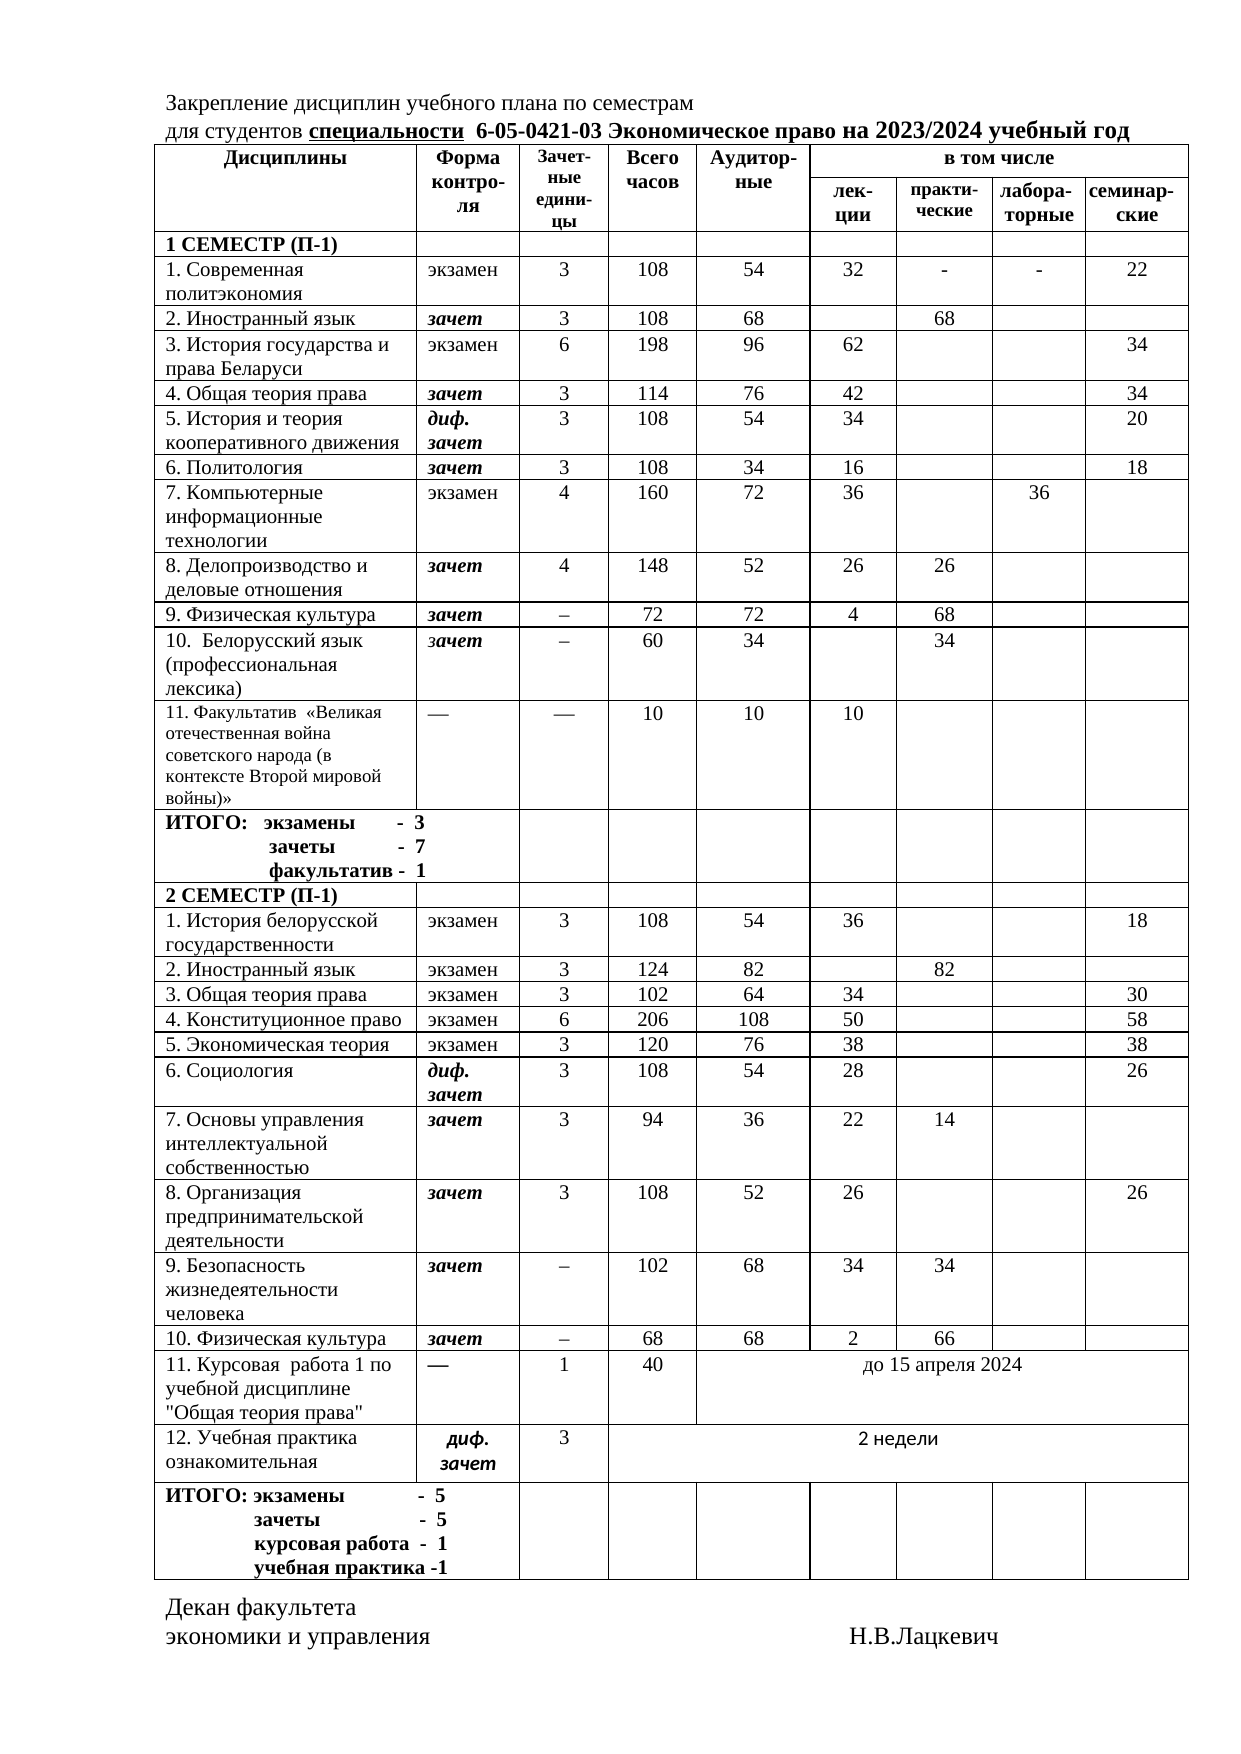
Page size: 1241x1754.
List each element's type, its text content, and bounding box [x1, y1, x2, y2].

table_cell 34 [897, 628, 992, 700]
table_cell 22 [811, 1107, 896, 1179]
table_cell 34 [697, 628, 809, 700]
table_cell лек-ции [811, 178, 896, 231]
table_cell 8. Делопроизводство и деловые отношения [155, 553, 416, 601]
table_cell [609, 810, 696, 882]
table_cell [417, 232, 519, 256]
table_cell 7. Основы управления интеллектуальной собственностью [155, 1107, 416, 1179]
table_cell [520, 883, 608, 907]
table_cell [993, 1033, 1085, 1056]
table_cell 68 [897, 603, 992, 626]
table_cell 54 [697, 908, 809, 956]
table_cell 68 [697, 1253, 809, 1325]
table_cell 7. Компьютерные информационные технологии [155, 480, 416, 552]
table_cell экзамен [417, 1033, 519, 1056]
table_cell 36 [811, 480, 896, 552]
table_cell зачет [417, 306, 519, 330]
table_cell 3 [520, 908, 608, 956]
table_cell [993, 406, 1085, 454]
table_cell 42 [811, 381, 896, 405]
table_cell [993, 455, 1085, 479]
table_cell 76 [697, 1033, 809, 1056]
table_cell [697, 883, 809, 907]
table_cell [897, 381, 992, 405]
table_cell [993, 1326, 1085, 1350]
table_cell [520, 232, 608, 256]
table_cell 2 [811, 1326, 896, 1350]
table_cell 3 [520, 257, 608, 305]
table_cell [993, 1253, 1085, 1325]
table_cell 102 [609, 1253, 696, 1325]
table_cell экзамен [417, 908, 519, 956]
table_cell 1 СЕМЕСТР (П-1) [155, 232, 416, 256]
table_cell [811, 232, 896, 256]
table_cell - [897, 257, 992, 305]
table_cell 108 [609, 1180, 696, 1252]
table_cell 2. Иностранный язык [155, 957, 416, 981]
table_cell - [993, 257, 1085, 305]
table_cell 206 [609, 1007, 696, 1031]
table_cell [897, 810, 992, 882]
table_cell 11. Факультатив «Великая отечественная война советского народа (в контексте Второй мировой войны)» [155, 701, 416, 808]
table_cell 2. Иностранный язык [155, 306, 416, 330]
table_cell экзамен [417, 480, 519, 552]
table_cell 26 [811, 1180, 896, 1252]
table_cell [993, 306, 1085, 330]
table_cell [897, 1058, 992, 1106]
table_header Дисциплины [155, 145, 416, 231]
table_cell [993, 883, 1085, 907]
table_cell [993, 381, 1085, 405]
table_cell [1086, 1107, 1188, 1179]
table_cell 36 [993, 480, 1085, 552]
table_cell 66 [897, 1326, 992, 1350]
table_cell [1086, 603, 1188, 626]
table_cell [697, 810, 809, 882]
table_cell 1. Современная политэкономия [155, 257, 416, 305]
table_cell 120 [609, 1033, 696, 1056]
table_cell зачет [417, 381, 519, 405]
table_cell [993, 957, 1085, 981]
table_cell 16 [811, 455, 896, 479]
table_cell зачет [417, 1180, 519, 1252]
table_cell – [520, 603, 608, 626]
table_cell [897, 1007, 992, 1031]
text экономики и управления Н.В.Лацкевич [165, 1621, 1157, 1650]
table_cell зачет [417, 628, 519, 700]
table_cell — [417, 701, 519, 808]
table_cell 12. Учебная практика ознакомительная [155, 1425, 416, 1482]
table_cell — [417, 1351, 519, 1424]
table_cell 22 [1086, 257, 1188, 305]
table_cell [1086, 957, 1188, 981]
table_cell 4 [520, 553, 608, 601]
table_cell 5. История и теория кооперативного движения [155, 406, 416, 454]
text Закрепление дисциплин учебного плана по семестрам [165, 89, 1185, 115]
table_cell 9. Физическая культура [155, 603, 416, 626]
table_cell [1086, 810, 1188, 882]
table_cell 3 [520, 982, 608, 1006]
table_cell 10 [811, 701, 896, 808]
table_cell практи- ческие [897, 178, 992, 231]
table_cell 10. Белорусский язык (профессиональная лексика) [155, 628, 416, 700]
table_cell до 15 апреля 2024 [697, 1351, 1188, 1424]
table_cell 34 [811, 406, 896, 454]
table_cell [1086, 232, 1188, 256]
table_cell [897, 406, 992, 454]
table_cell экзамен [417, 957, 519, 981]
table_cell [897, 908, 992, 956]
table_cell [993, 982, 1085, 1006]
table_cell [993, 553, 1085, 601]
table_cell [993, 1007, 1085, 1031]
table_cell [811, 1483, 896, 1579]
table_cell 3. История государства и права Беларуси [155, 331, 416, 379]
table_cell 3 [520, 306, 608, 330]
table_cell [1086, 701, 1188, 808]
table_cell зачет [417, 1326, 519, 1350]
table_cell 68 [897, 306, 992, 330]
table_cell [993, 810, 1085, 882]
table_cell 10. Физическая культура [155, 1326, 416, 1350]
table_cell диф. зачет [417, 1058, 519, 1106]
table_cell 3. Общая теория права [155, 982, 416, 1006]
table_cell 60 [609, 628, 696, 700]
table_cell 50 [811, 1007, 896, 1031]
table_cell 26 [1086, 1180, 1188, 1252]
table_cell 34 [697, 455, 809, 479]
table_cell 76 [697, 381, 809, 405]
table_cell [1086, 1253, 1188, 1325]
table_cell 3 [520, 406, 608, 454]
table_cell [897, 455, 992, 479]
table_cell [520, 810, 608, 882]
table_cell [811, 810, 896, 882]
table_cell [609, 1483, 696, 1579]
table_cell ИТОГО: экзамены - 3 зачеты - 7 факультатив - 1 [155, 810, 519, 882]
table_cell 124 [609, 957, 696, 981]
table_cell 3 [520, 455, 608, 479]
table_cell [520, 1483, 608, 1579]
table_cell 82 [897, 957, 992, 981]
table_cell 11. Курсовая работа 1 по учебной дисциплине "Общая теория права" [155, 1351, 416, 1424]
table_cell 34 [811, 1253, 896, 1325]
table_cell [1086, 628, 1188, 700]
table_cell 54 [697, 257, 809, 305]
table_cell ИТОГО: экзамены - 5 зачеты - 5 курсовая работа - 1 учебная практика -1 [155, 1483, 519, 1579]
table_cell [993, 908, 1085, 956]
table_cell [993, 603, 1085, 626]
table_cell — [520, 701, 608, 808]
table_cell 108 [609, 1058, 696, 1106]
table_cell [993, 628, 1085, 700]
table_header Форма контро-ля [417, 145, 519, 231]
table_cell 58 [1086, 1007, 1188, 1031]
table_cell 108 [609, 406, 696, 454]
table_cell [697, 1483, 809, 1579]
table_cell 198 [609, 331, 696, 379]
table_cell лабора- торные [993, 178, 1085, 231]
table_header Аудитор- ные [697, 145, 809, 231]
table_cell 54 [697, 406, 809, 454]
table_cell 1. История белорусской государственности [155, 908, 416, 956]
table_cell 32 [811, 257, 896, 305]
table_cell диф. зачет [417, 406, 519, 454]
table_cell [697, 232, 809, 256]
table_cell [417, 883, 519, 907]
table_cell [897, 232, 992, 256]
table_cell 3 [520, 1107, 608, 1179]
table_cell [609, 232, 696, 256]
table_cell зачет [417, 1253, 519, 1325]
table_cell экзамен [417, 982, 519, 1006]
table_cell 36 [697, 1107, 809, 1179]
table_cell 160 [609, 480, 696, 552]
table_cell 28 [811, 1058, 896, 1106]
table_cell 3 [520, 957, 608, 981]
table_cell 6. Политология [155, 455, 416, 479]
table_cell 68 [697, 306, 809, 330]
table_cell 108 [609, 257, 696, 305]
table_cell [1086, 883, 1188, 907]
table_cell 108 [697, 1007, 809, 1031]
table_cell [609, 883, 696, 907]
table_cell 3 [520, 1180, 608, 1252]
table_cell семинар- ские [1086, 178, 1188, 231]
table_cell [897, 1180, 992, 1252]
table_cell зачет [417, 553, 519, 601]
table_cell [993, 232, 1085, 256]
table_cell [897, 480, 992, 552]
table_cell 40 [609, 1351, 696, 1424]
table_cell 72 [609, 603, 696, 626]
table_cell 34 [1086, 331, 1188, 379]
table_cell 18 [1086, 455, 1188, 479]
table_cell 38 [1086, 1033, 1188, 1056]
table_cell 26 [811, 553, 896, 601]
table_cell 36 [811, 908, 896, 956]
table_cell 52 [697, 553, 809, 601]
table_cell 34 [811, 982, 896, 1006]
table_cell 94 [609, 1107, 696, 1179]
table_cell 108 [609, 455, 696, 479]
table_cell 6 [520, 331, 608, 379]
table_header в том числе [811, 145, 1188, 177]
table_cell 114 [609, 381, 696, 405]
table_cell [811, 883, 896, 907]
table_cell 26 [1086, 1058, 1188, 1106]
table_cell 72 [697, 480, 809, 552]
table_cell [993, 1058, 1085, 1106]
table_cell 6 [520, 1007, 608, 1031]
table_cell – [520, 1253, 608, 1325]
table_cell [811, 306, 896, 330]
table_cell [897, 331, 992, 379]
table_cell зачет [417, 603, 519, 626]
table_cell [1086, 1326, 1188, 1350]
table_cell [897, 982, 992, 1006]
table_cell 52 [697, 1180, 809, 1252]
table_cell 3 [520, 1058, 608, 1106]
table_cell 30 [1086, 982, 1188, 1006]
table_cell 9. Безопасность жизнедеятельности человека [155, 1253, 416, 1325]
table_cell экзамен [417, 1007, 519, 1031]
table_cell 68 [697, 1326, 809, 1350]
table_cell 6. Социология [155, 1058, 416, 1106]
table_cell [993, 1107, 1085, 1179]
table_cell 20 [1086, 406, 1188, 454]
table_cell 1 [520, 1351, 608, 1424]
table_cell [811, 957, 896, 981]
table_cell [897, 1033, 992, 1056]
table_cell 34 [1086, 381, 1188, 405]
text Декан факультета [165, 1592, 1157, 1621]
table_cell 64 [697, 982, 809, 1006]
table_cell диф. зачет [417, 1425, 519, 1482]
table_cell 108 [609, 306, 696, 330]
table_cell [993, 1180, 1085, 1252]
table_cell 2 недели [609, 1425, 1188, 1482]
table_cell [897, 883, 992, 907]
table_cell [993, 331, 1085, 379]
table_cell [811, 628, 896, 700]
table_cell – [520, 1326, 608, 1350]
table_cell 2 СЕМЕСТР (П-1) [155, 883, 416, 907]
table_header Зачет-ные едини-цы [520, 145, 608, 231]
table_cell 14 [897, 1107, 992, 1179]
table_cell 148 [609, 553, 696, 601]
table_cell 34 [897, 1253, 992, 1325]
table_cell экзамен [417, 257, 519, 305]
table_cell [993, 1483, 1085, 1579]
table_cell 8. Организация предпринимательской деятельности [155, 1180, 416, 1252]
table_cell 10 [697, 701, 809, 808]
table_cell 96 [697, 331, 809, 379]
table_cell [897, 1483, 992, 1579]
table_cell 3 [520, 381, 608, 405]
text для студентов специальности 6-05-0421-03 Экономическое право на 2023/2024 учебный год [165, 115, 1157, 144]
table_cell 102 [609, 982, 696, 1006]
table_cell [1086, 553, 1188, 601]
table_cell 10 [609, 701, 696, 808]
table_cell 38 [811, 1033, 896, 1056]
table_cell [993, 701, 1085, 808]
table_cell 26 [897, 553, 992, 601]
table_cell экзамен [417, 331, 519, 379]
table_cell 4. Конституционное право [155, 1007, 416, 1031]
table_cell 108 [609, 908, 696, 956]
table_cell 82 [697, 957, 809, 981]
table_cell [1086, 306, 1188, 330]
table_cell зачет [417, 1107, 519, 1179]
table_cell 62 [811, 331, 896, 379]
table_cell [897, 701, 992, 808]
table_cell 54 [697, 1058, 809, 1106]
table_cell 4. Общая теория права [155, 381, 416, 405]
table_cell 68 [609, 1326, 696, 1350]
table_cell 18 [1086, 908, 1188, 956]
table_cell [1086, 1483, 1188, 1579]
table_header Всего часов [609, 145, 696, 231]
table_cell 72 [697, 603, 809, 626]
table_cell зачет [417, 455, 519, 479]
table_cell 5. Экономическая теория [155, 1033, 416, 1056]
table_cell 4 [811, 603, 896, 626]
table_cell 3 [520, 1033, 608, 1056]
table_cell – [520, 628, 608, 700]
table_cell 4 [520, 480, 608, 552]
table_cell [1086, 480, 1188, 552]
table_cell 3 [520, 1425, 608, 1482]
